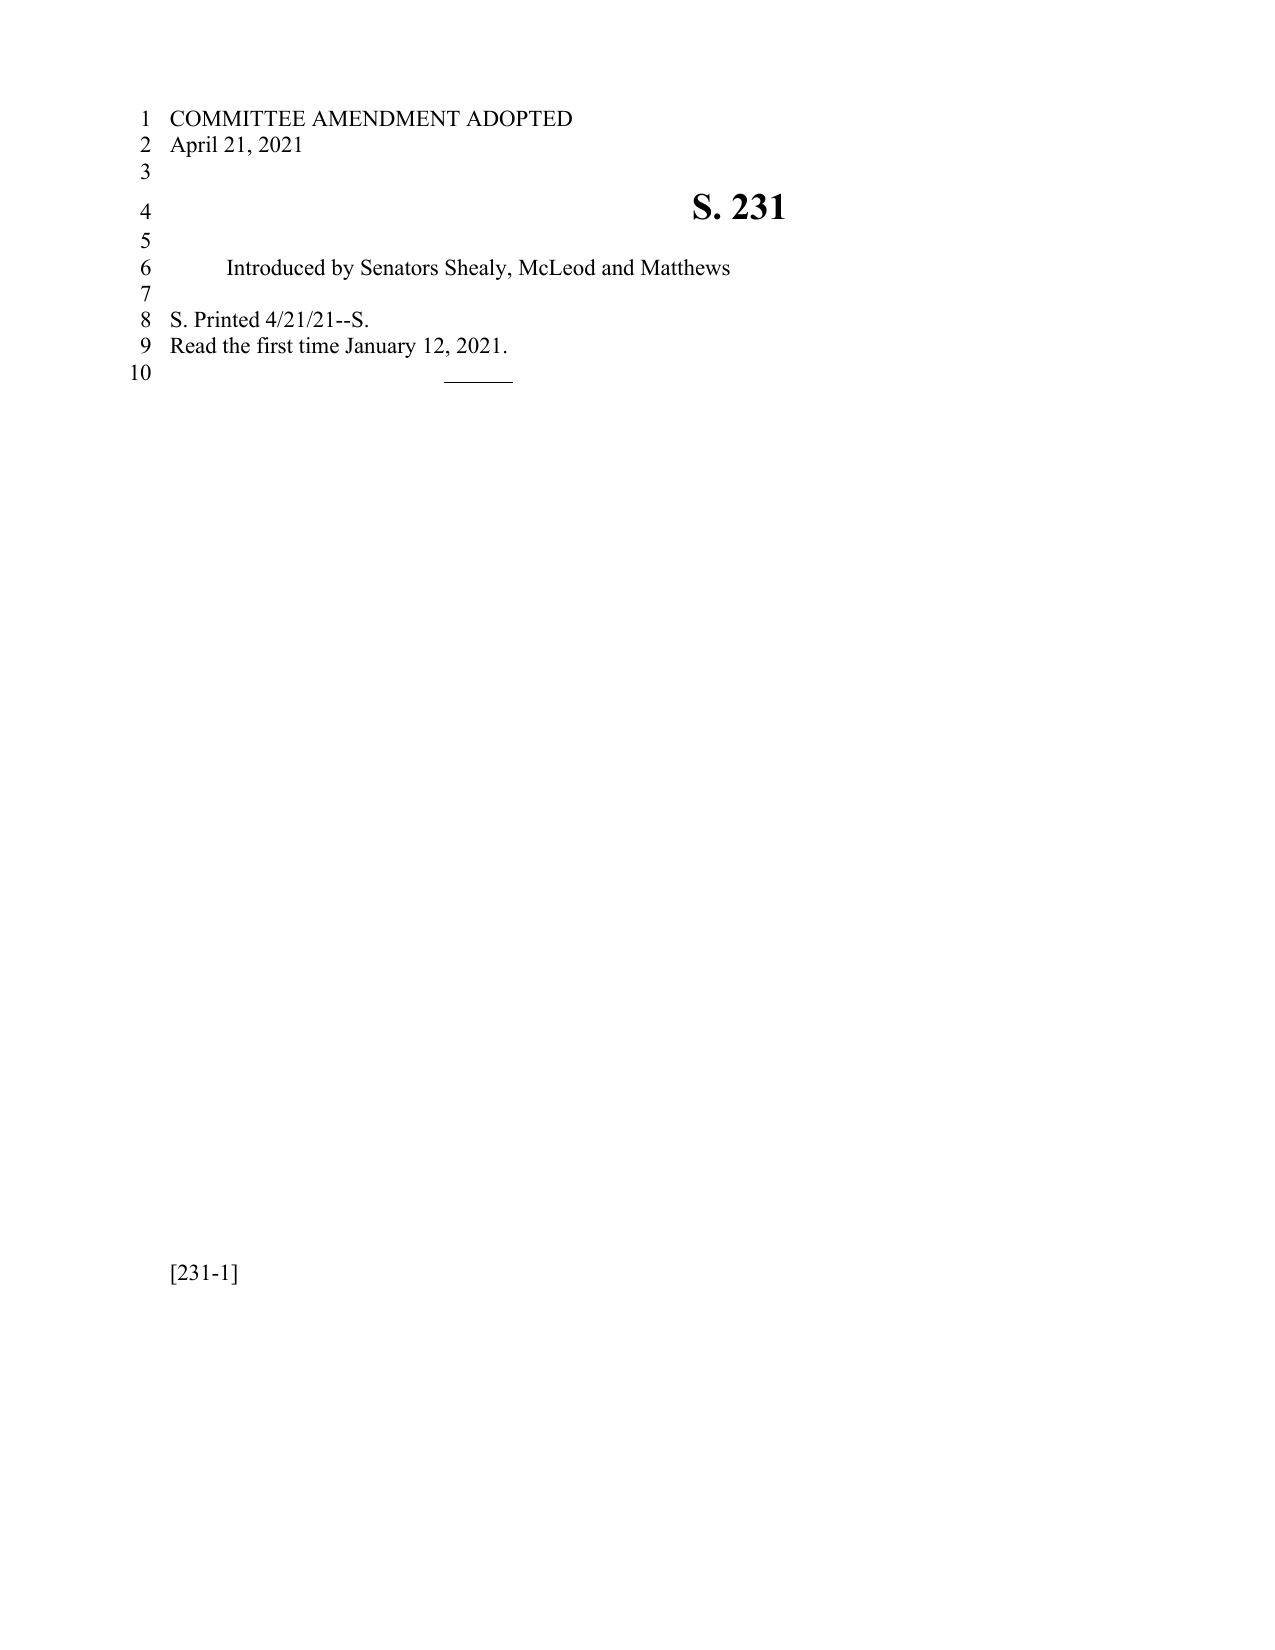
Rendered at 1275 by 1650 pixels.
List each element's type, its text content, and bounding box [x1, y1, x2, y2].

text Read the first time January 12, 2021. [169, 333, 787, 359]
text S. 231 [169, 184, 787, 227]
text Introduced by Senators Shealy, McLeod and Matthews [169, 253, 787, 280]
text COMMITTEE AMENDMENT ADOPTED [169, 105, 787, 131]
text S. Printed 4/21/21--S. [169, 306, 787, 333]
text April 21, 2021 [169, 131, 787, 158]
